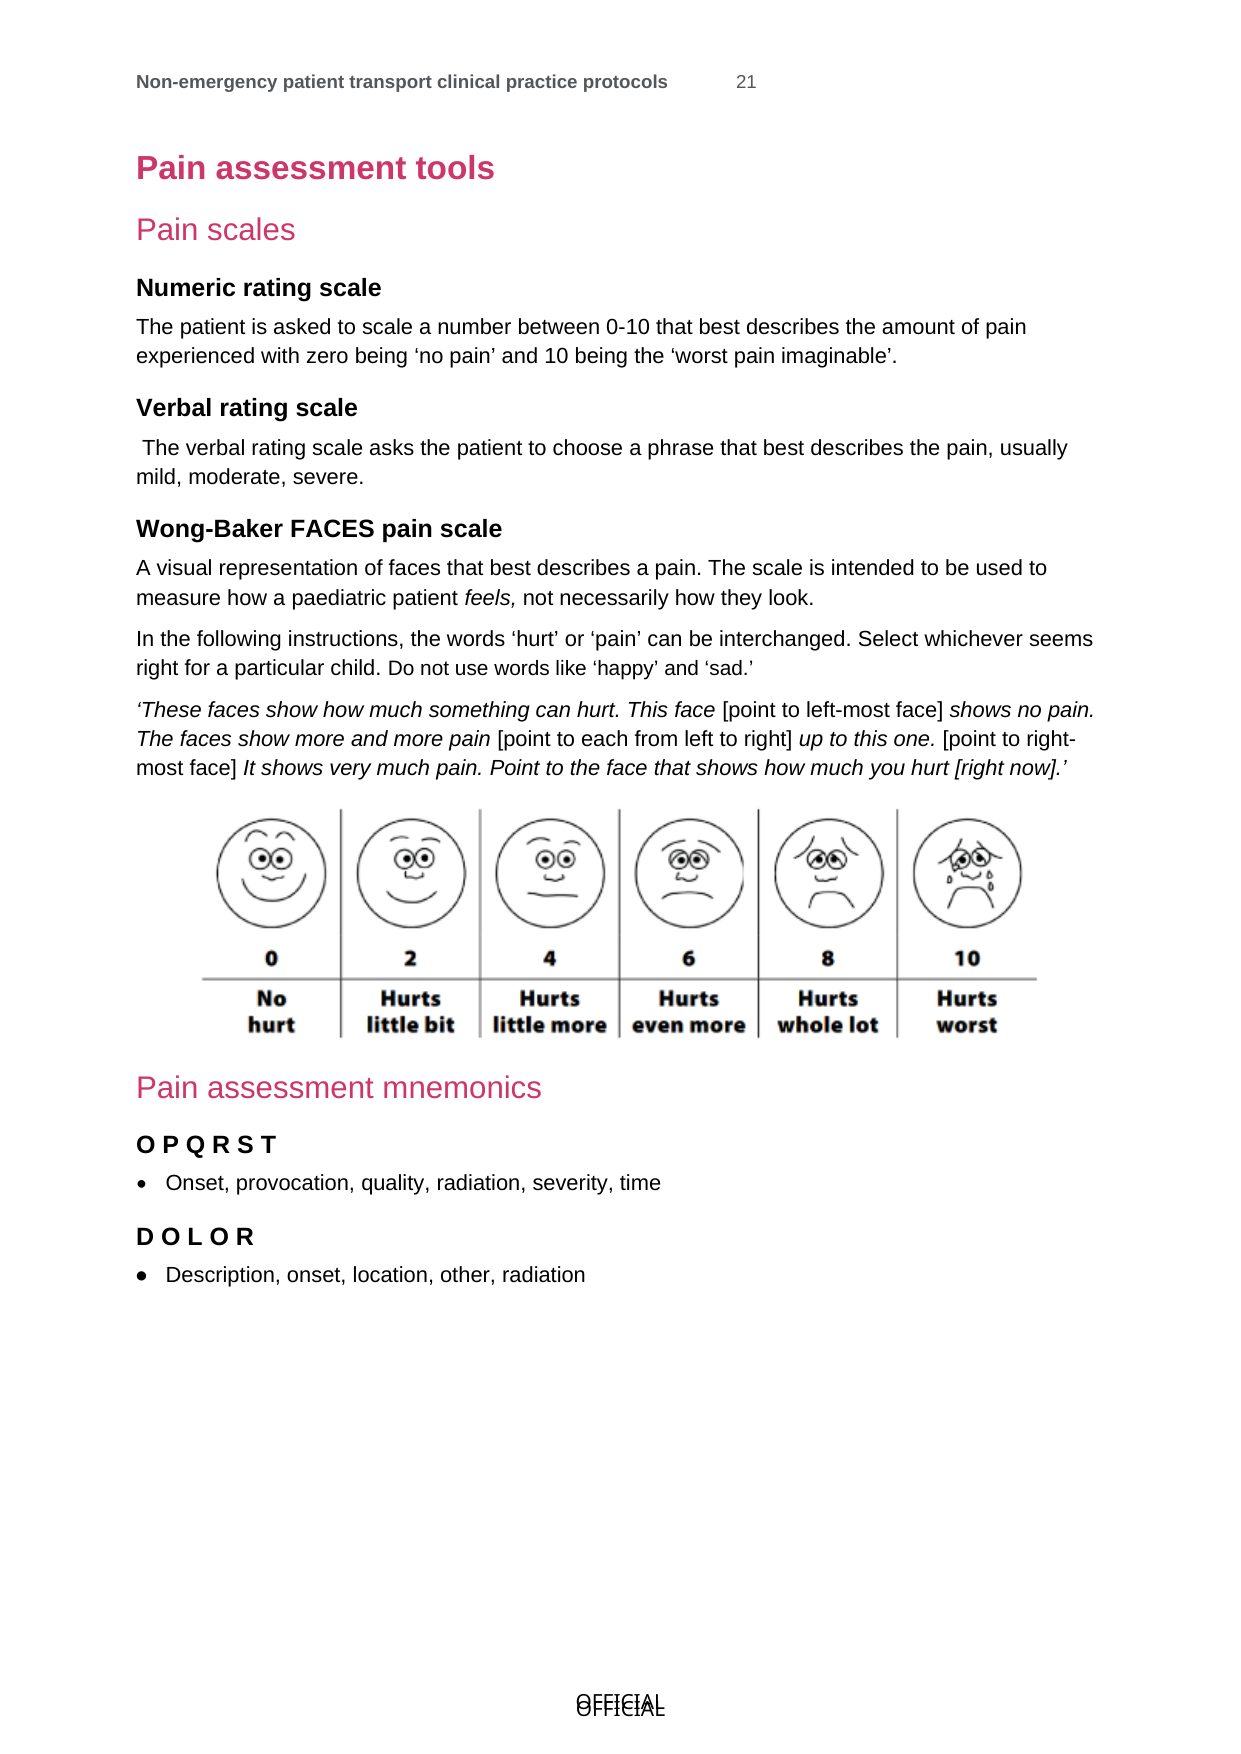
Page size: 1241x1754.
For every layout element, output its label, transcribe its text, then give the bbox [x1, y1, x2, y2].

text Onset, provocation, quality, radiation, severity, time [136, 1167, 1104, 1196]
subtitle D O L O R [136, 1221, 1104, 1250]
subtitle Wong-Baker FACES pain scale [136, 514, 1104, 543]
subtitle Pain scales [136, 211, 1104, 247]
picture [200, 805, 1040, 1044]
text Description, onset, location, other, radiation [136, 1259, 1104, 1288]
subtitle Numeric rating scale [136, 272, 1104, 301]
subtitle Verbal rating scale [136, 393, 1104, 422]
text The verbal rating scale asks the patient to choose a phrase that best describes the pain, usually mild, moderate, severe. [136, 430, 1104, 489]
text In the following instructions, the words ‘hurt’ or ‘pain’ can be interchanged. Select whichever seems right for a particular child. Do not use words like ‘happy’ and ‘sad.’ [136, 622, 1104, 680]
subtitle O P Q R S T [136, 1129, 1104, 1159]
text The patient is asked to scale a number between 0-10 that best describes the amount of pain experienced with zero being ‘no pain’ and 10 being the ‘worst pain imaginable’. [136, 309, 1104, 368]
subtitle Pain assessment mnemonics [136, 1069, 1104, 1104]
text ‘These faces show how much something can hurt. This face [point to left-most face] shows no pain. The faces show more and more pain [point to each from left to right] up to this one. [point to right-most face] It shows very much pain. Point to the face that shows how much you hurt [right now].’ [136, 693, 1104, 780]
text A visual representation of faces that best describes a pain. The scale is intended to be used to measure how a paediatric patient feels, not necessarily how they look. [136, 551, 1104, 609]
subtitle Pain assessment tools [136, 148, 1104, 186]
